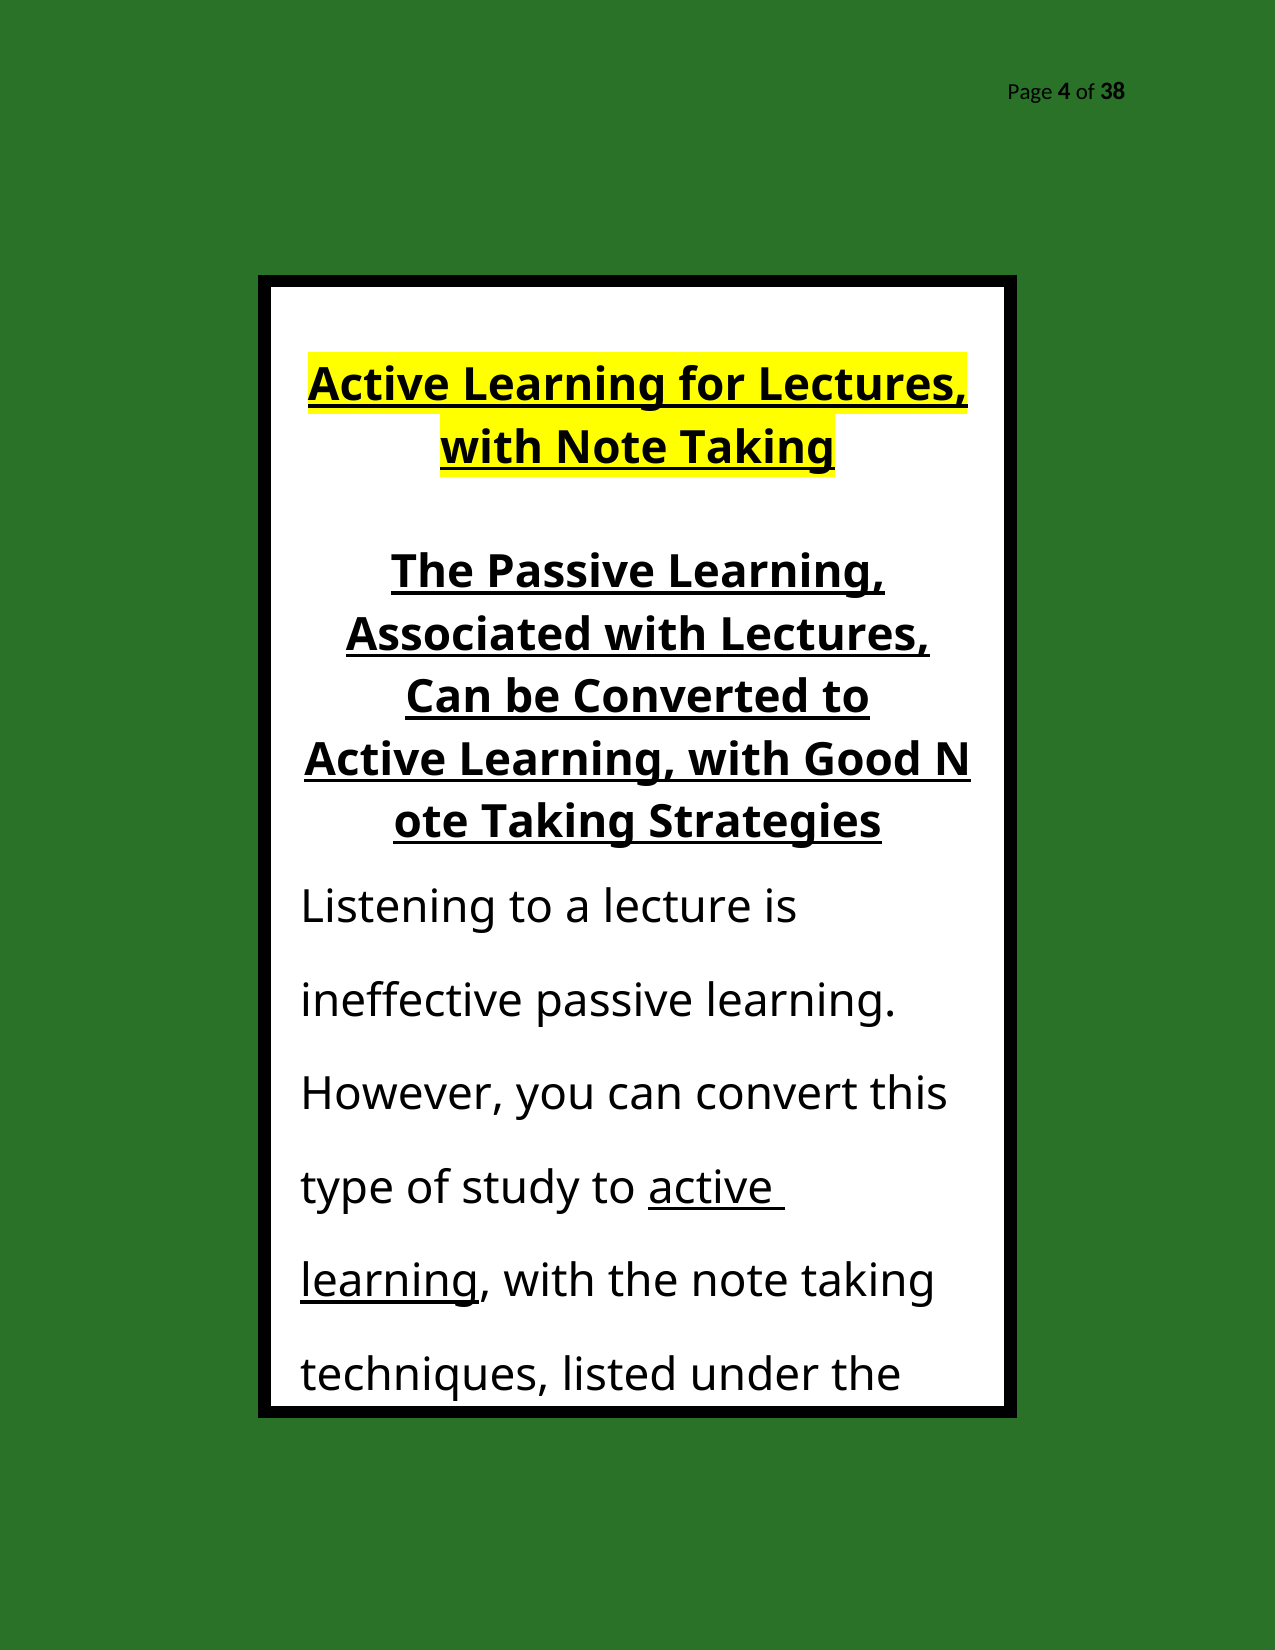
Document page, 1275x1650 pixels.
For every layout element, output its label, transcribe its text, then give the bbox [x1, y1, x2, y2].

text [271, 859, 1004, 1406]
text Active Learning for Lectures, with Note Taking [271, 337, 1004, 462]
text The Passive Learning, Associated with Lectures, Can be Converted to Active Learning, with Good Note Taking Strategies [271, 524, 1004, 836]
